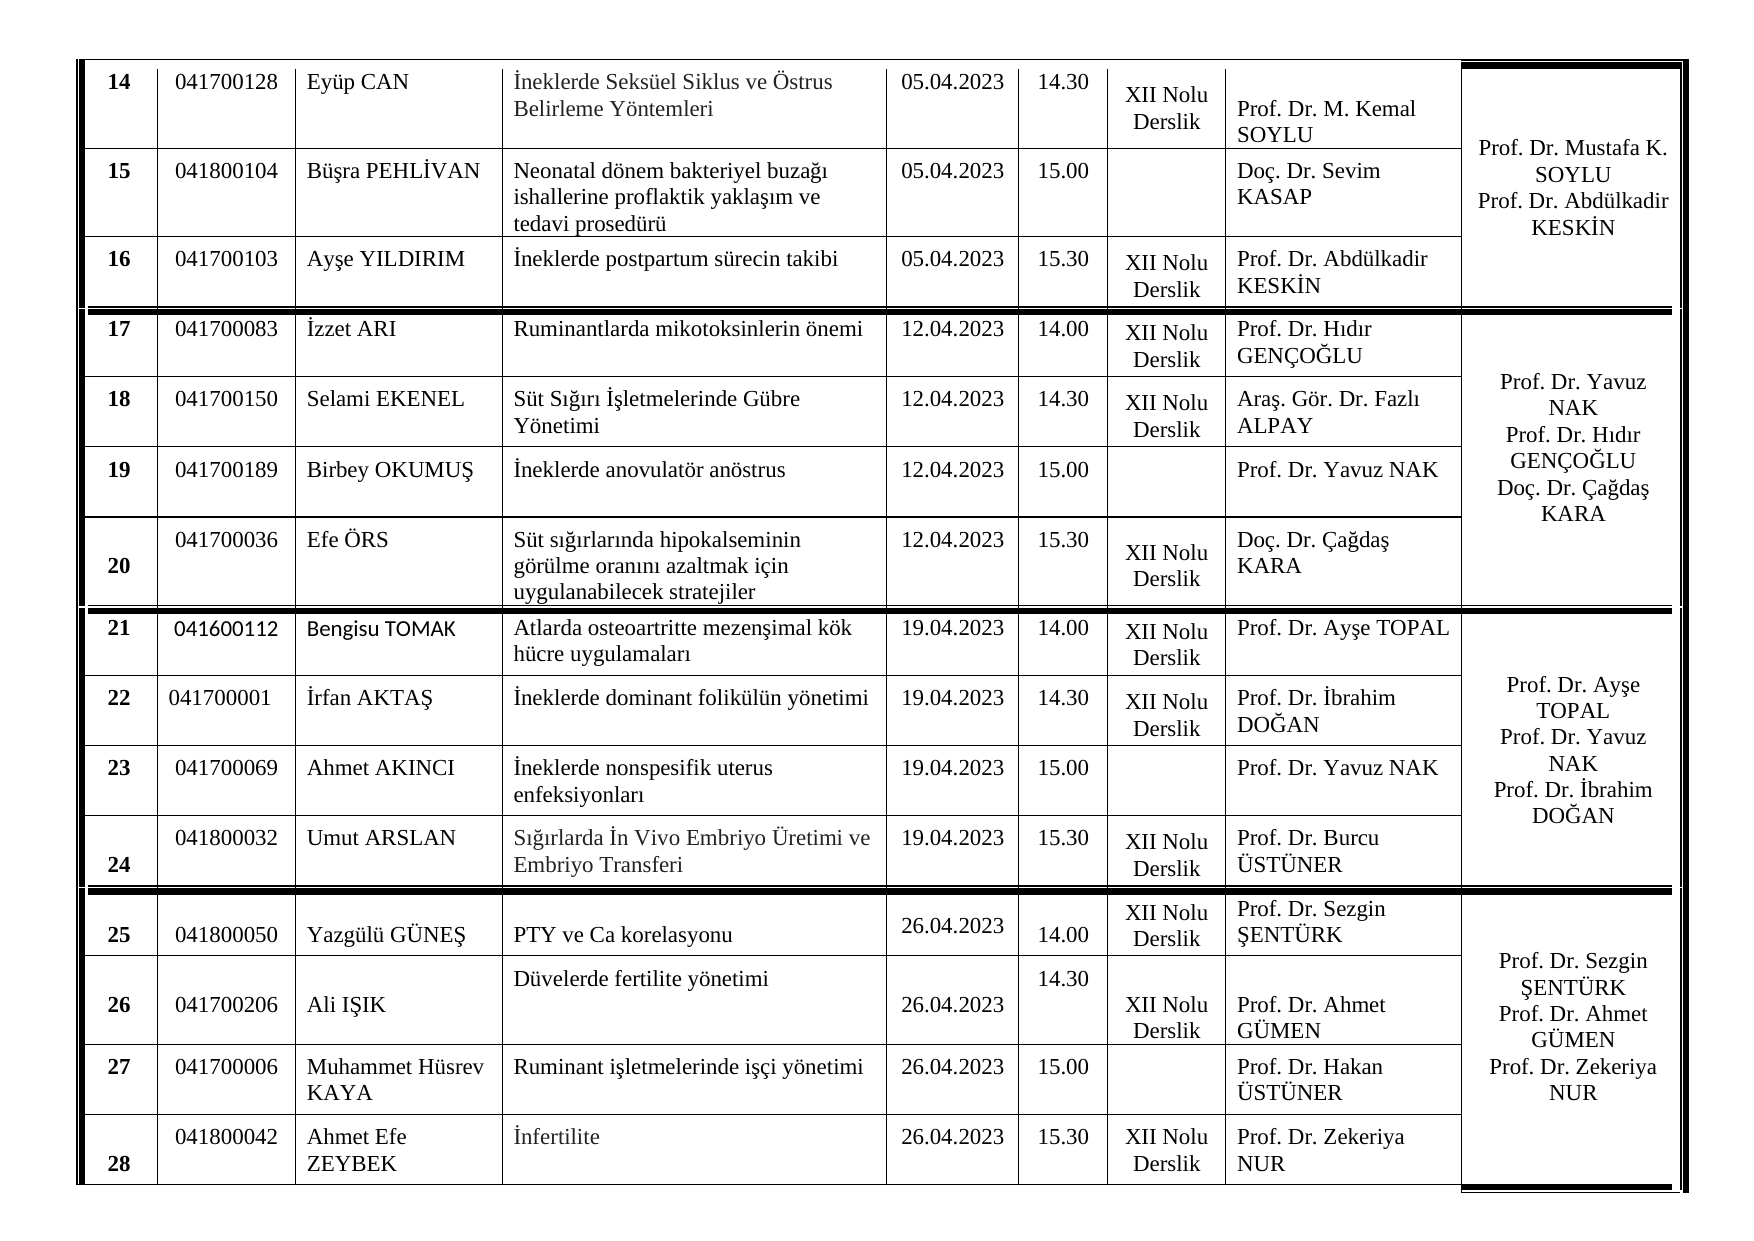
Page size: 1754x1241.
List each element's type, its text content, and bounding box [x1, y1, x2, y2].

table_cell Sığırlarda İn Vivo Embriyo Üretimi ve Embriyo Transferi [503, 816, 886, 885]
table_cell Prof. Dr. Ahmet GÜMEN [1226, 956, 1461, 1044]
table_cell 041700103 [158, 237, 295, 306]
table_cell Atlarda osteoartritte mezenşimal kök hücre uygulamaları [503, 614, 886, 675]
table_cell [1108, 746, 1225, 815]
table_cell Prof. Dr. Yavuz NAK Prof. Dr. Hıdır GENÇOĞLU Doç. Dr. Çağdaş KARA [1462, 306, 1683, 605]
table_cell İzzet ARI [296, 315, 502, 376]
table_cell XII Nolu Derslik [1108, 676, 1225, 745]
table_cell 26 [85, 956, 157, 1044]
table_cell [1462, 69, 1680, 306]
table_cell 19.04.2023 [887, 816, 1018, 885]
table_cell Yazgülü GÜNEŞ [296, 895, 502, 955]
table_cell 23 [85, 746, 157, 815]
table_cell 041700189 [158, 447, 295, 516]
table_cell 28 [85, 1115, 157, 1184]
table_cell 25 [81, 885, 157, 955]
table_cell Umut ARSLAN [296, 816, 502, 885]
table_cell Doç. Dr. Çağdaş KARA [1226, 518, 1461, 605]
table_cell XII Nolu Derslik [1108, 315, 1225, 376]
table_cell 041700083 [158, 315, 295, 376]
table_cell 041700128 [157, 60, 295, 147]
table_cell 041700001 [158, 676, 295, 745]
table_cell 15.00 [1019, 746, 1107, 815]
table_cell XII Nolu Derslik [1108, 237, 1225, 306]
table_cell 041800032 [158, 816, 295, 885]
table_cell 21 [81, 605, 157, 675]
table_cell 14.30 [1019, 956, 1107, 1044]
table_cell 19 [85, 447, 157, 516]
table_cell Prof. Dr. Ayşe TOPAL Prof. Dr. Yavuz NAK Prof. Dr. İbrahim DOĞAN [1462, 605, 1683, 885]
table_cell 19.04.2023 [887, 746, 1018, 815]
table_cell 16 [85, 237, 157, 306]
table_cell 15.30 [1019, 1115, 1107, 1184]
table_cell 12.04.2023 [887, 315, 1018, 376]
table_cell Prof. Dr. Hakan ÜSTÜNER [1226, 1045, 1461, 1114]
table_cell 15.00 [1019, 149, 1107, 236]
table_cell 18 [85, 377, 157, 446]
table_cell [1108, 447, 1225, 516]
table_cell Prof. Dr. Sezgin ŞENTÜRK [1226, 895, 1461, 955]
table_cell 041800104 [158, 149, 295, 236]
table_cell 19.04.2023 [887, 614, 1018, 675]
table_cell 15.30 [1019, 816, 1107, 885]
table_cell PTY ve Ca korelasyonu [503, 895, 886, 955]
table_cell 14 [85, 60, 157, 147]
table_cell XII Nolu Derslik [1108, 60, 1226, 147]
table_cell 041700036 [158, 518, 295, 605]
table_cell 12.04.2023 [887, 447, 1018, 516]
table_cell Doç. Dr. Sevim KASAP [1226, 149, 1461, 236]
table_cell 05.04.2023 [887, 149, 1018, 236]
table_cell İneklerde Seksüel Siklus ve Östrus Belirleme Yöntemleri [502, 60, 886, 147]
table_cell Süt sığırlarında hipokalseminin görülme oranını azaltmak için uygulanabilecek stratejiler [503, 518, 886, 605]
table_cell Bengisu TOMAK [296, 614, 502, 675]
table_cell 14.30 [1019, 377, 1107, 446]
table_cell Prof. Dr. Sezgin ŞENTÜRK Prof. Dr. Ahmet GÜMEN Prof. Dr. Zekeriya NUR [1462, 885, 1683, 1184]
table_cell 15.30 [1019, 518, 1107, 605]
table_cell 14.00 [1019, 614, 1107, 675]
table_cell 12.04.2023 [887, 518, 1018, 605]
table_cell 15.30 [1019, 237, 1107, 306]
table_cell İneklerde postpartum sürecin takibi [503, 237, 886, 306]
table_cell Prof. Dr. M. Kemal SOYLU [1226, 60, 1462, 147]
table_cell Prof. Dr. Zekeriya NUR [1226, 1115, 1461, 1184]
table_cell XII Nolu Derslik [1108, 377, 1225, 446]
table_cell 20 [85, 518, 157, 605]
table_cell İneklerde dominant folikülün yönetimi [503, 676, 886, 745]
table_cell 26.04.2023 [887, 1115, 1018, 1184]
table_cell İneklerde anovulatör anöstrus [503, 447, 886, 516]
table_cell 14.00 [1019, 315, 1107, 376]
table_cell 041700206 [158, 956, 295, 1044]
table_cell XII Nolu Derslik [1108, 614, 1225, 675]
table_cell 15.00 [1019, 1045, 1107, 1114]
table_cell Eyüp CAN [295, 60, 502, 147]
table_cell Neonatal dönem bakteriyel buzağı ishallerine proflaktik yaklaşım ve tedavi prosedürü [503, 149, 886, 236]
table_cell Muhammet Hüsrev KAYA [296, 1045, 502, 1114]
table_cell 26.04.2023 [887, 1045, 1018, 1114]
table_cell [1108, 149, 1225, 236]
table_cell Ayşe YILDIRIM [296, 237, 502, 306]
table_cell 041700069 [158, 746, 295, 815]
table_cell İneklerde nonspesifik uterus enfeksiyonları [503, 746, 886, 815]
table_cell 27 [85, 1045, 157, 1114]
table_cell [1108, 1045, 1225, 1114]
table_cell Prof. Dr. Burcu ÜSTÜNER [1226, 816, 1461, 885]
table_cell 05.04.2023 [887, 237, 1018, 306]
table_cell XII Nolu Derslik [1108, 816, 1225, 885]
table_cell Efe ÖRS [296, 518, 502, 605]
table_cell XII Nolu Derslik [1108, 1115, 1225, 1184]
table_cell 041800050 [158, 895, 295, 955]
table_cell 24 [85, 816, 157, 885]
table_cell 05.04.2023 [886, 60, 1019, 147]
table_cell 041600112 [158, 614, 295, 675]
table_cell Ali IŞIK [296, 956, 502, 1044]
table_cell 14.30 [1019, 60, 1107, 147]
table_cell 26.04.2023 [887, 956, 1018, 1044]
table_cell 26.04.2023 [887, 895, 1018, 955]
table_cell 17 [81, 306, 157, 376]
table_cell 041800042 [158, 1115, 295, 1184]
table_cell 15 [85, 149, 157, 236]
table_cell Araş. Gör. Dr. Fazlı ALPAY [1226, 377, 1461, 446]
table_cell 22 [85, 676, 157, 745]
table_cell 041700150 [158, 377, 295, 446]
table_cell XII Nolu Derslik [1108, 518, 1225, 605]
table_cell Prof. Dr. Hıdır GENÇOĞLU [1226, 315, 1461, 376]
table_cell XII Nolu Derslik [1108, 956, 1225, 1044]
table_cell 041700006 [158, 1045, 295, 1114]
table_cell 12.04.2023 [887, 377, 1018, 446]
table_cell Prof. Dr. İbrahim DOĞAN [1226, 676, 1461, 745]
table_cell 14.30 [1019, 676, 1107, 745]
table_cell Prof. Dr. Yavuz NAK [1226, 746, 1461, 815]
table_cell Prof. Dr. Abdülkadir KESKİN [1226, 237, 1461, 306]
table_cell Büşra PEHLİVAN [296, 149, 502, 236]
table_cell İnfertilite [503, 1115, 886, 1184]
table_cell Selami EKENEL [296, 377, 502, 446]
table_cell Prof. Dr. Yavuz NAK [1226, 447, 1461, 516]
table_cell Ruminant işletmelerinde işçi yönetimi [503, 1045, 886, 1114]
table_cell Ruminantlarda mikotoksinlerin önemi [503, 315, 886, 376]
table_cell Ahmet AKINCI [296, 746, 502, 815]
table_cell 14.00 [1019, 895, 1107, 955]
table_cell 19.04.2023 [887, 676, 1018, 745]
table_cell Birbey OKUMUŞ [296, 447, 502, 516]
table_cell Ahmet Efe ZEYBEK [296, 1115, 502, 1184]
table_cell XII Nolu Derslik [1108, 895, 1225, 955]
table_cell Düvelerde fertilite yönetimi [503, 956, 886, 1044]
table_cell 15.00 [1019, 447, 1107, 516]
table_cell Prof. Dr. Ayşe TOPAL [1226, 614, 1461, 675]
table_cell Süt Sığırı İşletmelerinde Gübre Yönetimi [503, 377, 886, 446]
table_cell İrfan AKTAŞ [296, 676, 502, 745]
